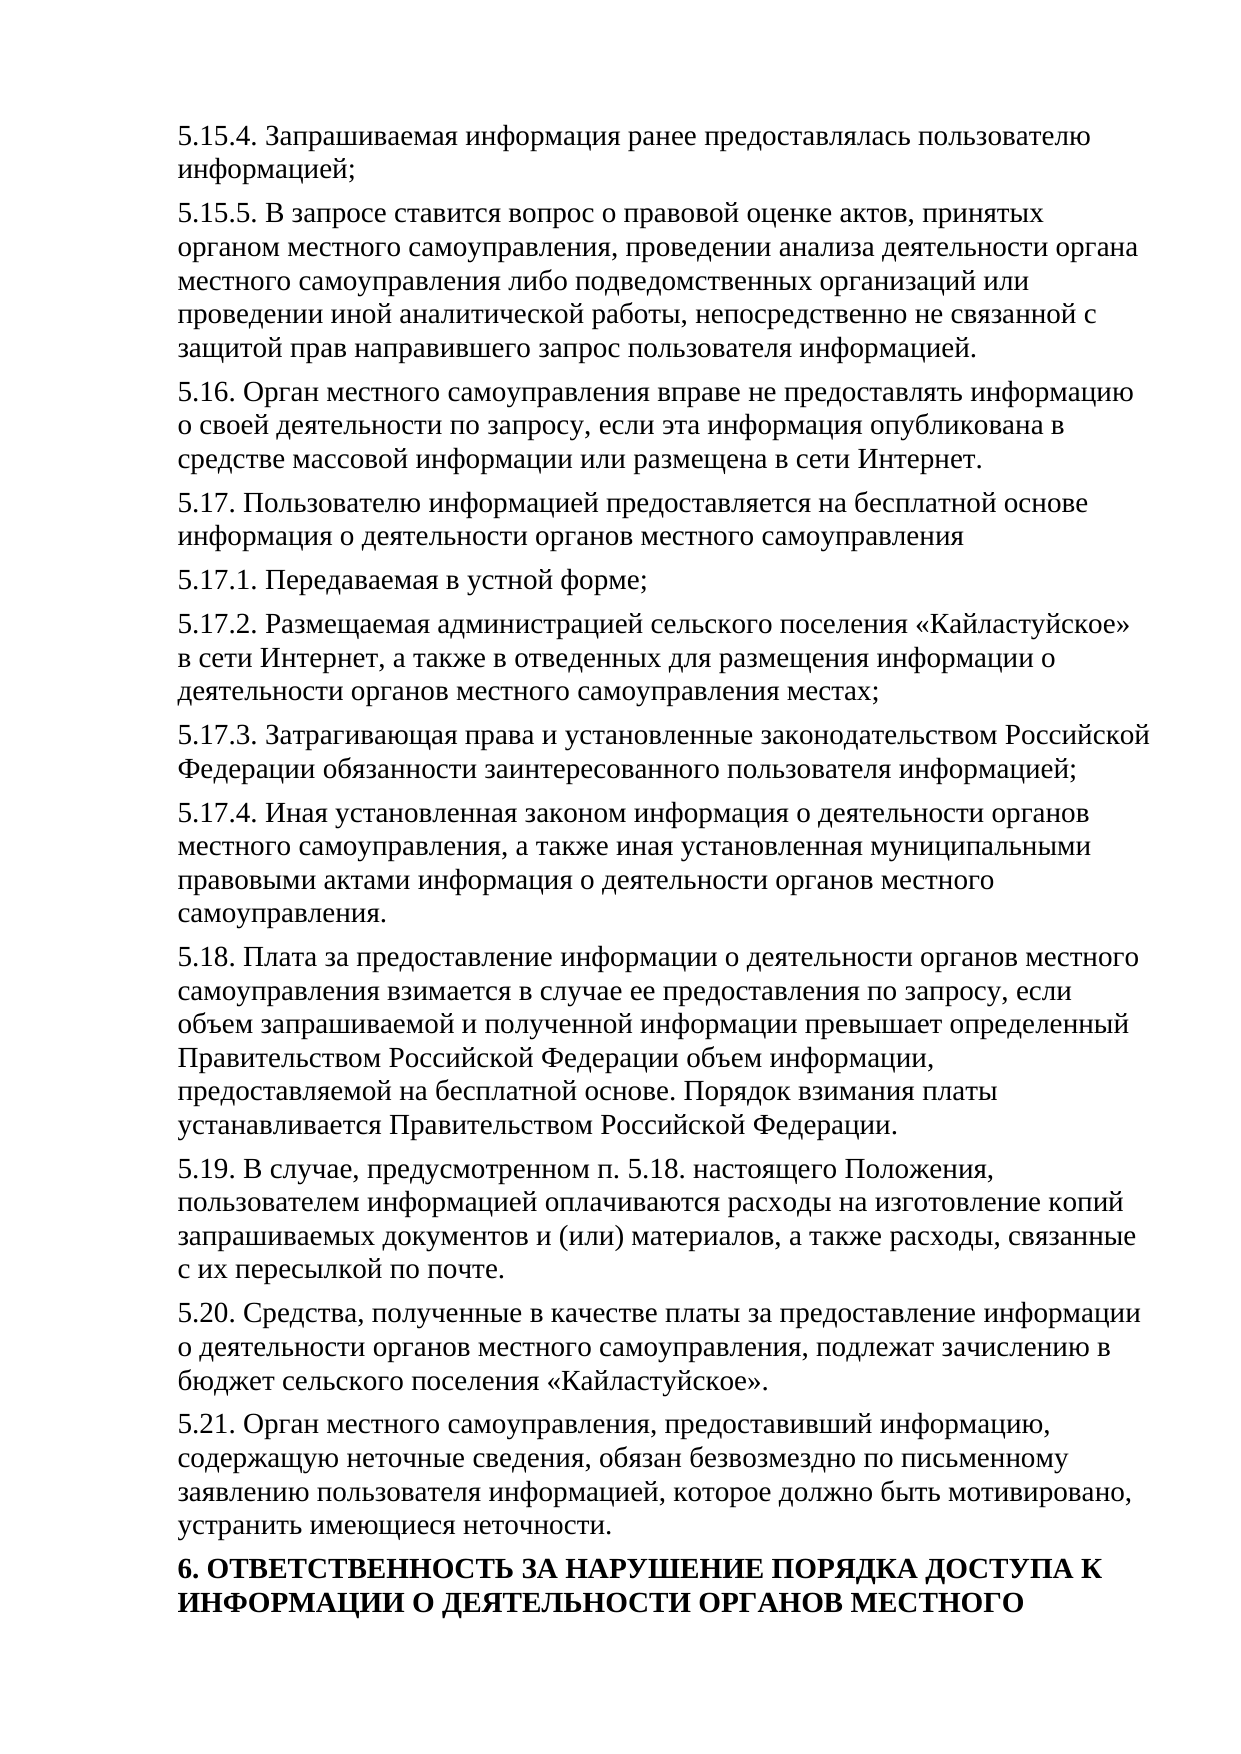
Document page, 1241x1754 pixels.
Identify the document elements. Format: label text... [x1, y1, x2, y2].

text 5.17.2. Размещаемая администрацией сельского поселения «Кайластуйское» в сети Интернет, а также в отведенных для размещения информации о деятельности органов местного самоуправления местах; [177, 606, 1152, 707]
text 5.15.4. Запрашиваемая информация ранее предоставлялась пользователю информацией; [177, 118, 1152, 185]
text 5.17.1. Передаваемая в устной форме; [177, 562, 1152, 596]
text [177, 1551, 1152, 1618]
text 5.19. В случае, предусмотренном п. 5.18. настоящего Положения, пользователем информацией оплачиваются расходы на изготовление копий запрашиваемых документов и (или) материалов, а также расходы, связанные с их пересылкой по почте. [177, 1151, 1152, 1285]
text 5.15.5. В запросе ставится вопрос о правовой оценке актов, принятых органом местного самоуправления, проведении анализа деятельности органа местного самоуправления либо подведомственных организаций или проведении иной аналитической работы, непосредственно не связанной с защитой прав направившего запрос пользователя информацией. [177, 196, 1152, 363]
text 5.16. Орган местного самоуправления вправе не предоставлять информацию о своей деятельности по запросу, если эта информация опубликована в средстве массовой информации или размещена в сети Интернет. [177, 374, 1152, 474]
text 5.21. Орган местного самоуправления, предоставивший информацию, содержащую неточные сведения, обязан безвозмездно по письменному заявлению пользователя информацией, которое должно быть мотивировано, устранить имеющиеся неточности. [177, 1407, 1152, 1541]
text 5.17.3. Затрагивающая права и установленные законодательством Российской Федерации обязанности заинтересованного пользователя информацией; [177, 717, 1152, 784]
text 5.17.4. Иная установленная законом информация о деятельности органов местного самоуправления, а также иная установленная муниципальными правовыми актами информация о деятельности органов местного самоуправления. [177, 795, 1152, 929]
text 5.18. Плата за предоставление информации о деятельности органов местного самоуправления взимается в случае ее предоставления по запросу, если объем запрашиваемой и полученной информации превышает определенный Правительством Российской Федерации объем информации, предоставляемой на бесплатной основе. Порядок взимания платы устанавливается Правительством Российской Федерации. [177, 939, 1152, 1141]
text 5.17. Пользователю информацией предоставляется на бесплатной основе информация о деятельности органов местного самоуправления [177, 485, 1152, 552]
text 5.20. Средства, полученные в качестве платы за предоставление информации о деятельности органов местного самоуправления, подлежат зачислению в бюджет сельского поселения «Кайластуйское». [177, 1296, 1152, 1396]
